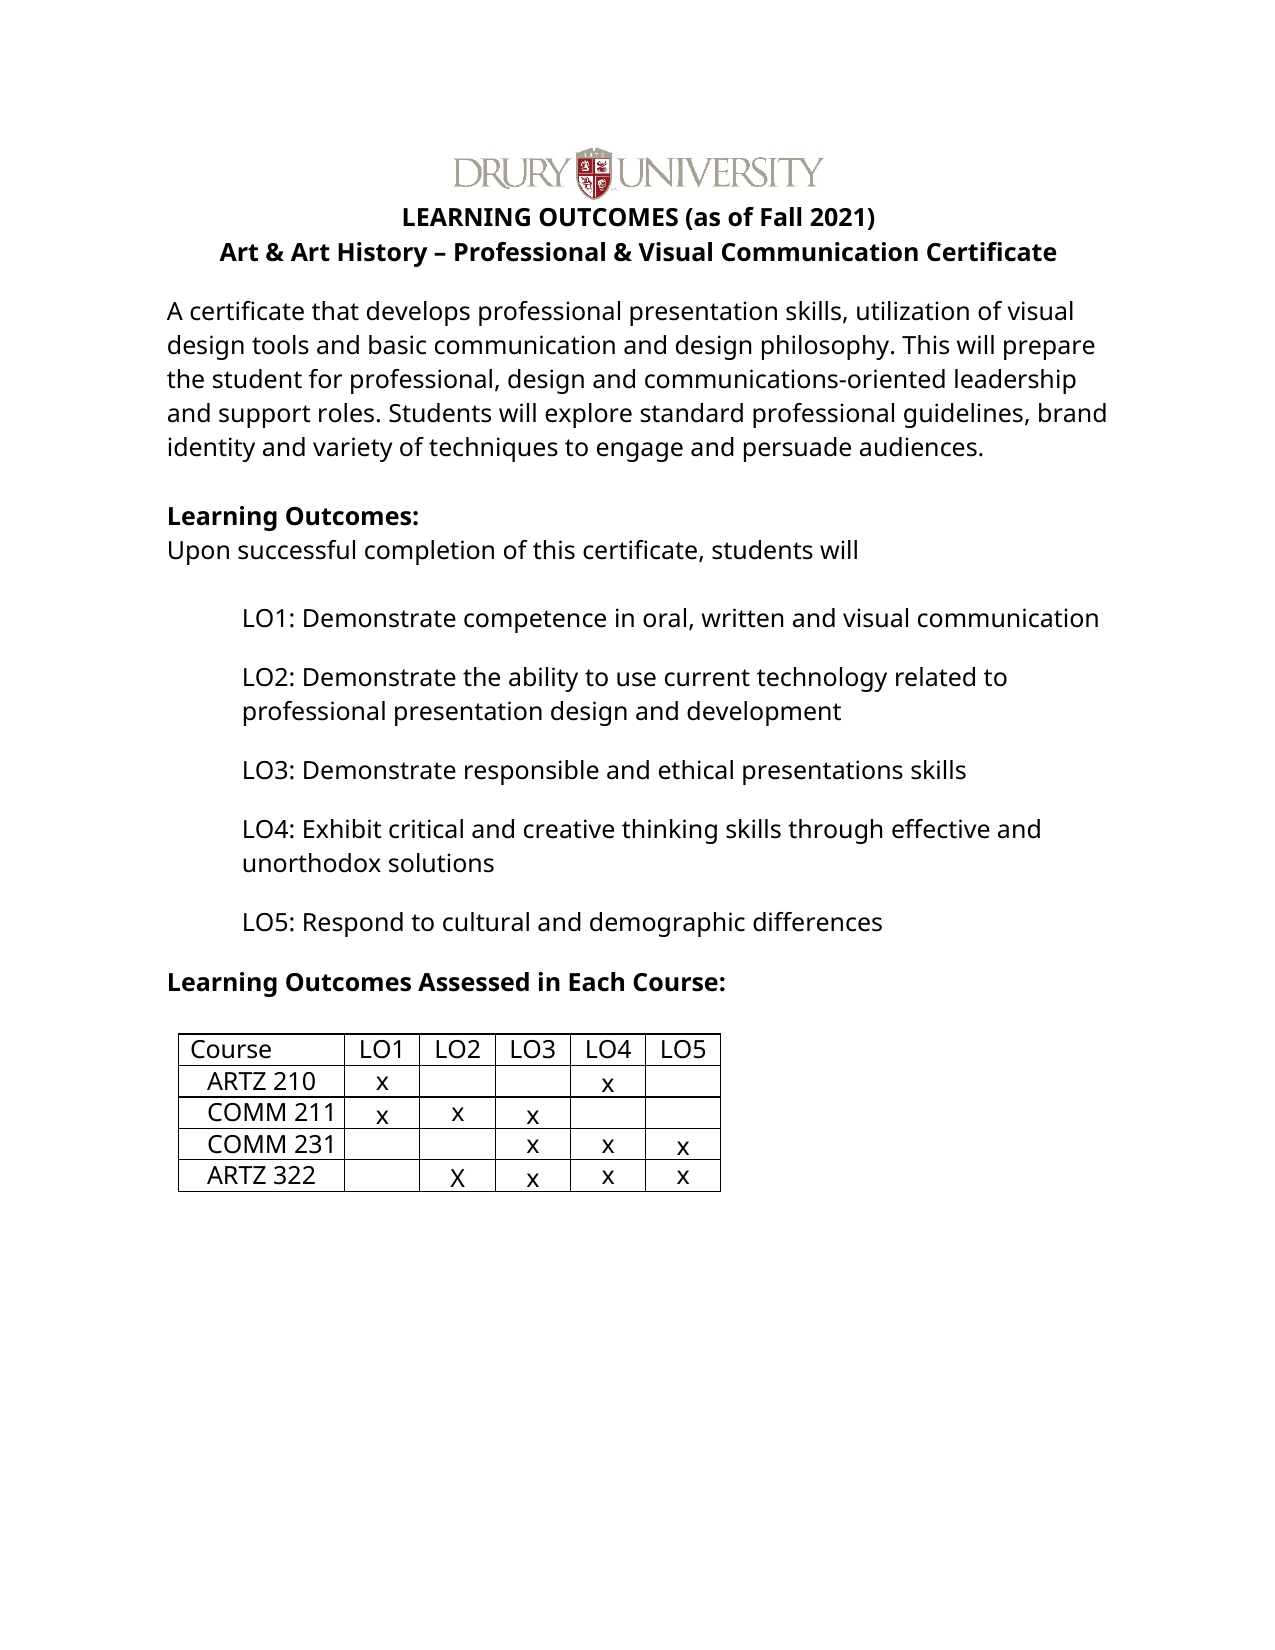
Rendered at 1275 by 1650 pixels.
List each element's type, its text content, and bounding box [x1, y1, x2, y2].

table_cell COMM 231 [179, 1129, 344, 1159]
table_cell [646, 1098, 720, 1128]
list LO5: Respond to cultural and demographic differences [242, 905, 1110, 939]
table_cell COMM 211 [179, 1098, 344, 1128]
table_cell x [646, 1160, 720, 1191]
list LO4: Exhibit critical and creative thinking skills through effective and unorthodox solutions [242, 812, 1110, 880]
table_cell x [420, 1098, 495, 1128]
table_cell ARTZ 322 [179, 1160, 344, 1191]
table_cell [420, 1066, 495, 1096]
table_cell [646, 1066, 720, 1096]
table_cell x [571, 1066, 645, 1096]
table_cell [420, 1129, 495, 1159]
table_header LO1 [345, 1035, 419, 1065]
table_cell x [496, 1129, 570, 1159]
table_cell X [420, 1160, 495, 1191]
table_cell x [496, 1098, 570, 1128]
table_header LO3 [496, 1035, 570, 1065]
text Learning Outcomes: [167, 498, 1110, 532]
table_header LO2 [420, 1035, 495, 1065]
table_header LO5 [646, 1035, 720, 1065]
table_cell [345, 1129, 419, 1159]
text Art & Art History – Professional & Visual Communication Certificate [167, 235, 1110, 269]
table_cell x [496, 1160, 570, 1191]
table_cell ARTZ 210 [179, 1066, 344, 1096]
table_cell x [345, 1066, 419, 1096]
table_cell x [646, 1129, 720, 1159]
table_header LO4 [571, 1035, 645, 1065]
list LO3: Demonstrate responsible and ethical presentations skills [242, 753, 1110, 787]
table_cell x [345, 1098, 419, 1128]
text A certificate that develops professional presentation skills, utilization of visual design tools and basic communication and design philosophy. This will prepare the student for professional, design and communications-oriented leadership and support roles. Students will explore standard professional guidelines, brand identity and variety of techniques to engage and persuade audiences. [167, 293, 1110, 464]
text Upon successful completion of this certificate, students will [167, 532, 1110, 566]
text LEARNING OUTCOMES (as of Fall 2021) [167, 200, 1110, 234]
table_cell x [571, 1129, 645, 1159]
table_cell [571, 1098, 645, 1128]
table_cell x [571, 1160, 645, 1191]
picture [452, 148, 825, 200]
table_header Course [179, 1035, 344, 1065]
list LO2: Demonstrate the ability to use current technology related to professional presentation design and development [242, 660, 1110, 728]
text Learning Outcomes Assessed in Each Course: [167, 964, 1110, 998]
list LO1: Demonstrate competence in oral, written and visual communication [242, 601, 1110, 635]
table_cell [496, 1066, 570, 1096]
table_cell [345, 1160, 419, 1191]
